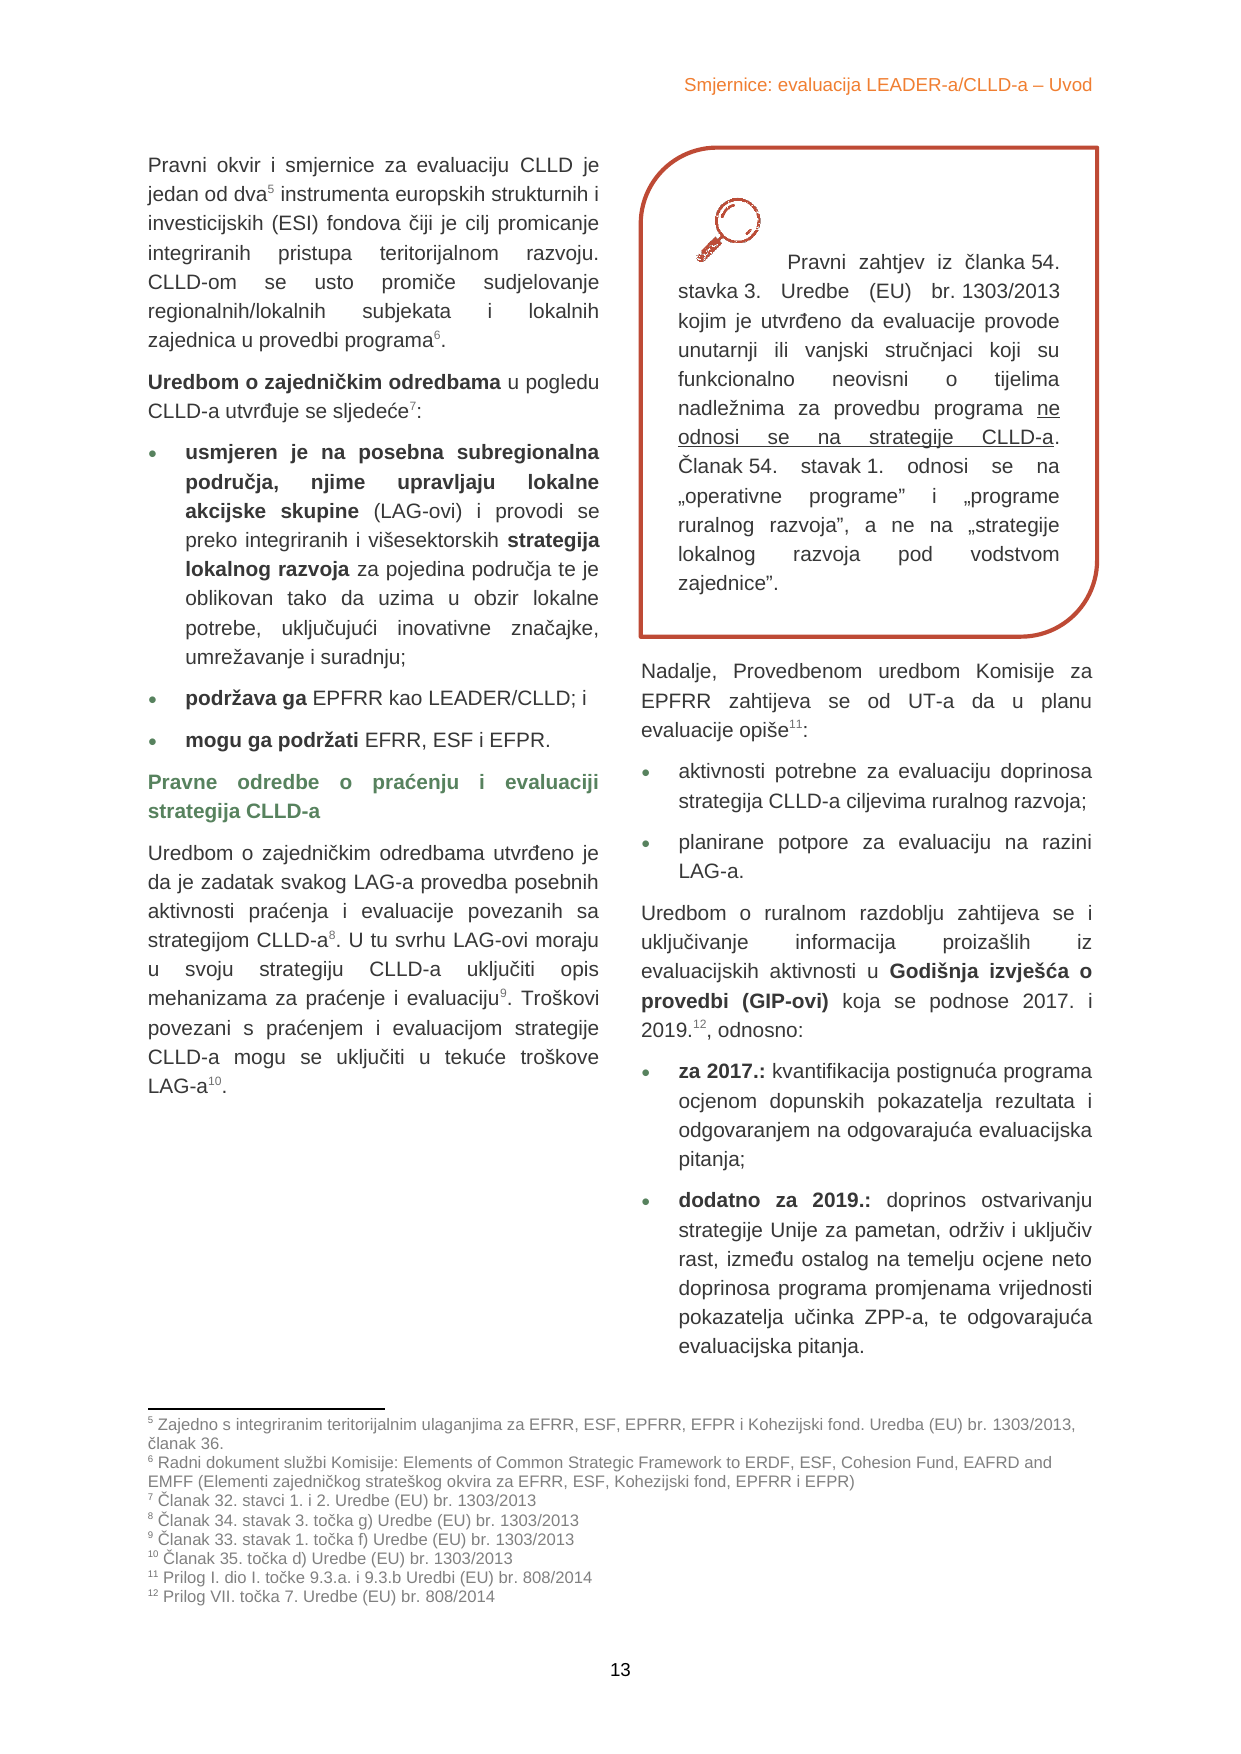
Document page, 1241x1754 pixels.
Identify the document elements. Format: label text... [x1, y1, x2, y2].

list podržava ga EPFRR kao LEADER/CLLD; i [148, 681, 599, 710]
text Uredbom o zajedničkim odredbama u pogledu CLLD-a utvrđuje se sljedeće: [148, 364, 599, 423]
text Nadalje, Provedbenom uredbom Komisije za EPFRR zahtijeva se od UT-a da u planu evaluacije opiše: [641, 654, 1092, 742]
list za 2017.: kvantifikacija postignuća programa ocjenom dopunskih pokazatelja rezultata i odgovaranjem na odgovarajuća evaluacijska pitanja; [641, 1054, 1092, 1171]
list Pravne odredbe o praćenju i evaluaciji strategija CLLD-a [148, 764, 599, 823]
picture [677, 189, 787, 270]
list usmjeren je na posebna subregionalna područja, njime upravljaju lokalne akcijske skupine (LAG-ovi) i provodi se preko integriranih i višesektorskih strategija lokalnog razvoja za pojedina područja te je oblikovan tako da uzima u obzir lokalne potrebe, uključujući inovativne značajke, umrežavanje i suradnju; [148, 435, 599, 668]
list dodatno za 2019.: doprinos ostvarivanju strategije Unije za pametan, održiv i uključiv rast, između ostalog na temelju ocjene neto doprinosa programa promjenama vrijednosti pokazatelja učinka ZPP-a, te odgovarajuća evaluacijska pitanja. [641, 1183, 1092, 1358]
text CLLD je jedan od dva instrumenta europskih strukturnih i investicijskih (ESI) fondova čiji je cilj promicanje integriranih pristupa teritorijalnom razvoju. CLLD-om se usto promiče sudjelovanje regionalnih/lokalnih subjekata i lokalnih zajednica u provedbi programa. [148, 148, 599, 352]
list aktivnosti potrebne za evaluaciju doprinosa strategija CLLD-a ciljevima ruralnog razvoja; [641, 754, 1092, 812]
text Uredbom o ruralnom razdoblju zahtijeva se i uključivanje informacija proizašlih iz evaluacijskih aktivnosti u Godišnja izvješća o provedbi (GIP-ovi) koja se podnose 2017. i 2019., odnosno: [641, 896, 1092, 1042]
list mogu ga podržati EFRR, ESF i EFPR. [148, 723, 599, 752]
text Uredbom o zajedničkim odredbama utvrđeno je da je zadatak svakog LAG-a provedba posebnih aktivnosti praćenja i evaluacije povezanih sa strategijom CLLD-a. U tu svrhu LAG-ovi moraju u svoju strategiju CLLD-a uključiti opis mehanizama za praćenje i evaluaciju. Troškovi povezani s praćenjem i evaluacijom strategije CLLD-a mogu se uključiti u tekuće troškove LAG-a. [148, 835, 599, 1098]
list planirane potpore za evaluaciju na razini LAG-a. [641, 825, 1092, 883]
